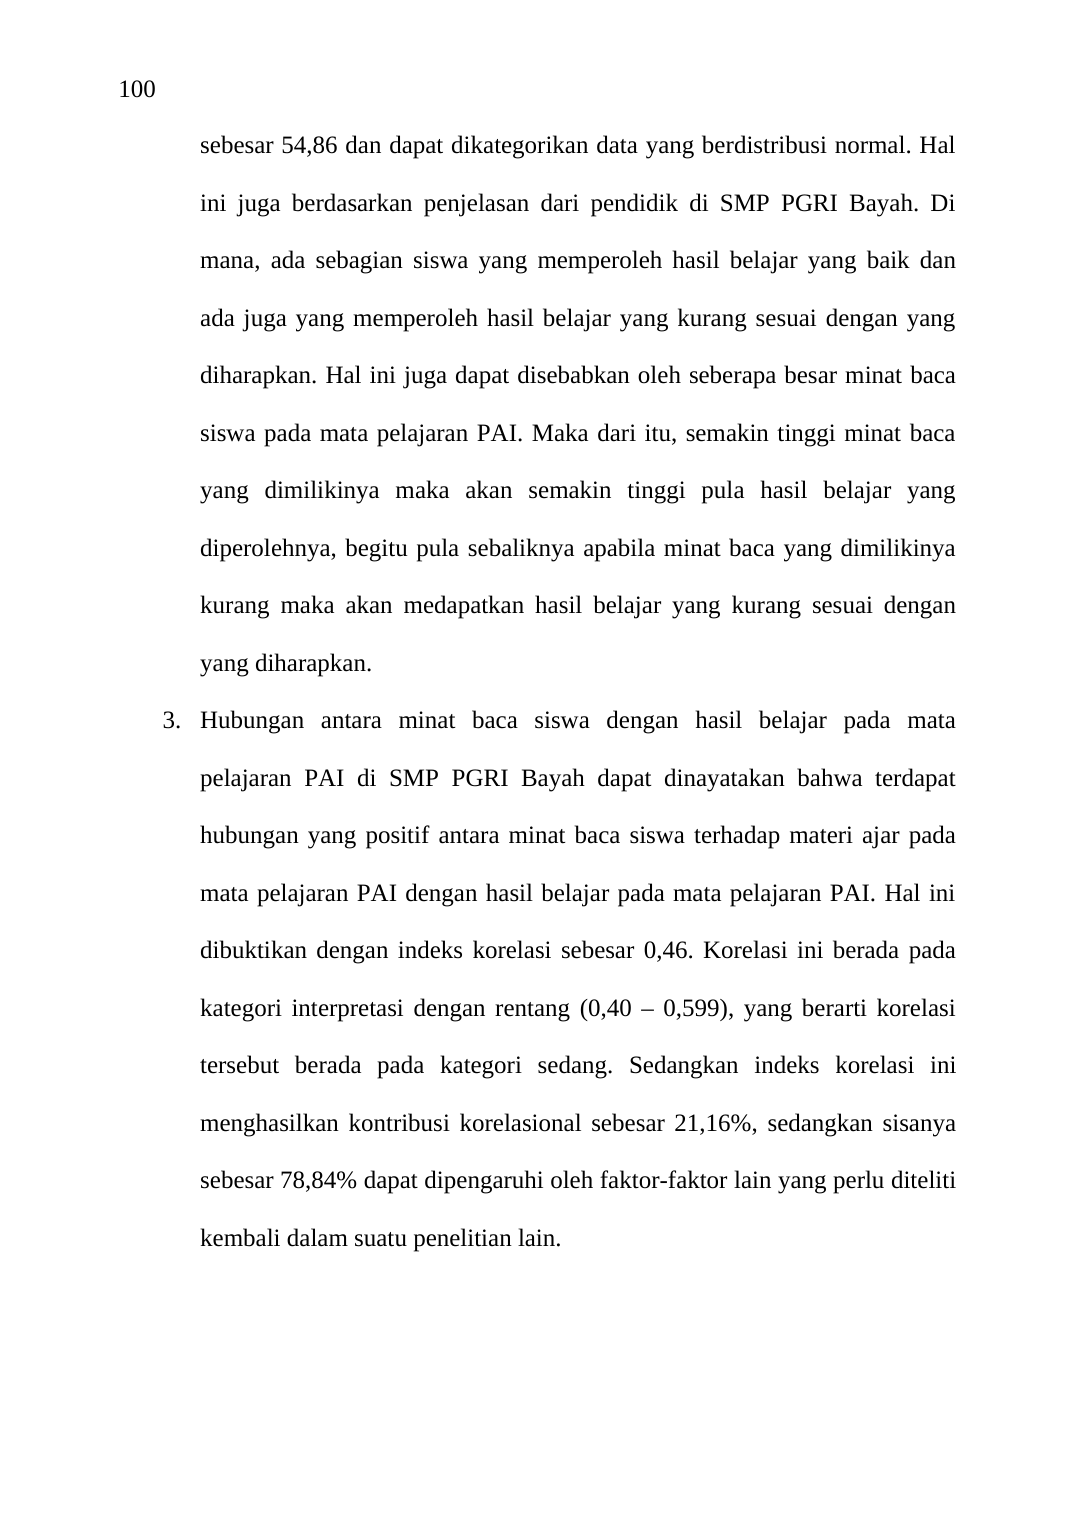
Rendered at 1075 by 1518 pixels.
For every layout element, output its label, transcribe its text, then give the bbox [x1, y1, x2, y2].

list Hubungan antara minat baca siswa dengan hasil belajar pada mata pelajaran PAI di SMP PGRI Bayah dapat dinayatakan bahwa terdapat hubungan yang positif antara minat baca siswa terhadap materi ajar pada mata pelajaran PAI dengan hasil belajar pada mata pelajaran PAI. Hal ini dibuktikan dengan indeks korelasi sebesar 0,46. Korelasi ini berada pada kategori interpretasi dengan rentang (0,40 – 0,599), yang berarti korelasi tersebut berada pada kategori sedang. Sedangkan indeks korelasi ini menghasilkan kontribusi korelasional sebesar 21,16%, sedangkan sisanya sebesar 78,84% dapat dipengaruhi oleh faktor-faktor lain yang perlu diteliti kembali dalam suatu penelitian lain. [162, 706, 957, 1252]
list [162, 131, 957, 677]
